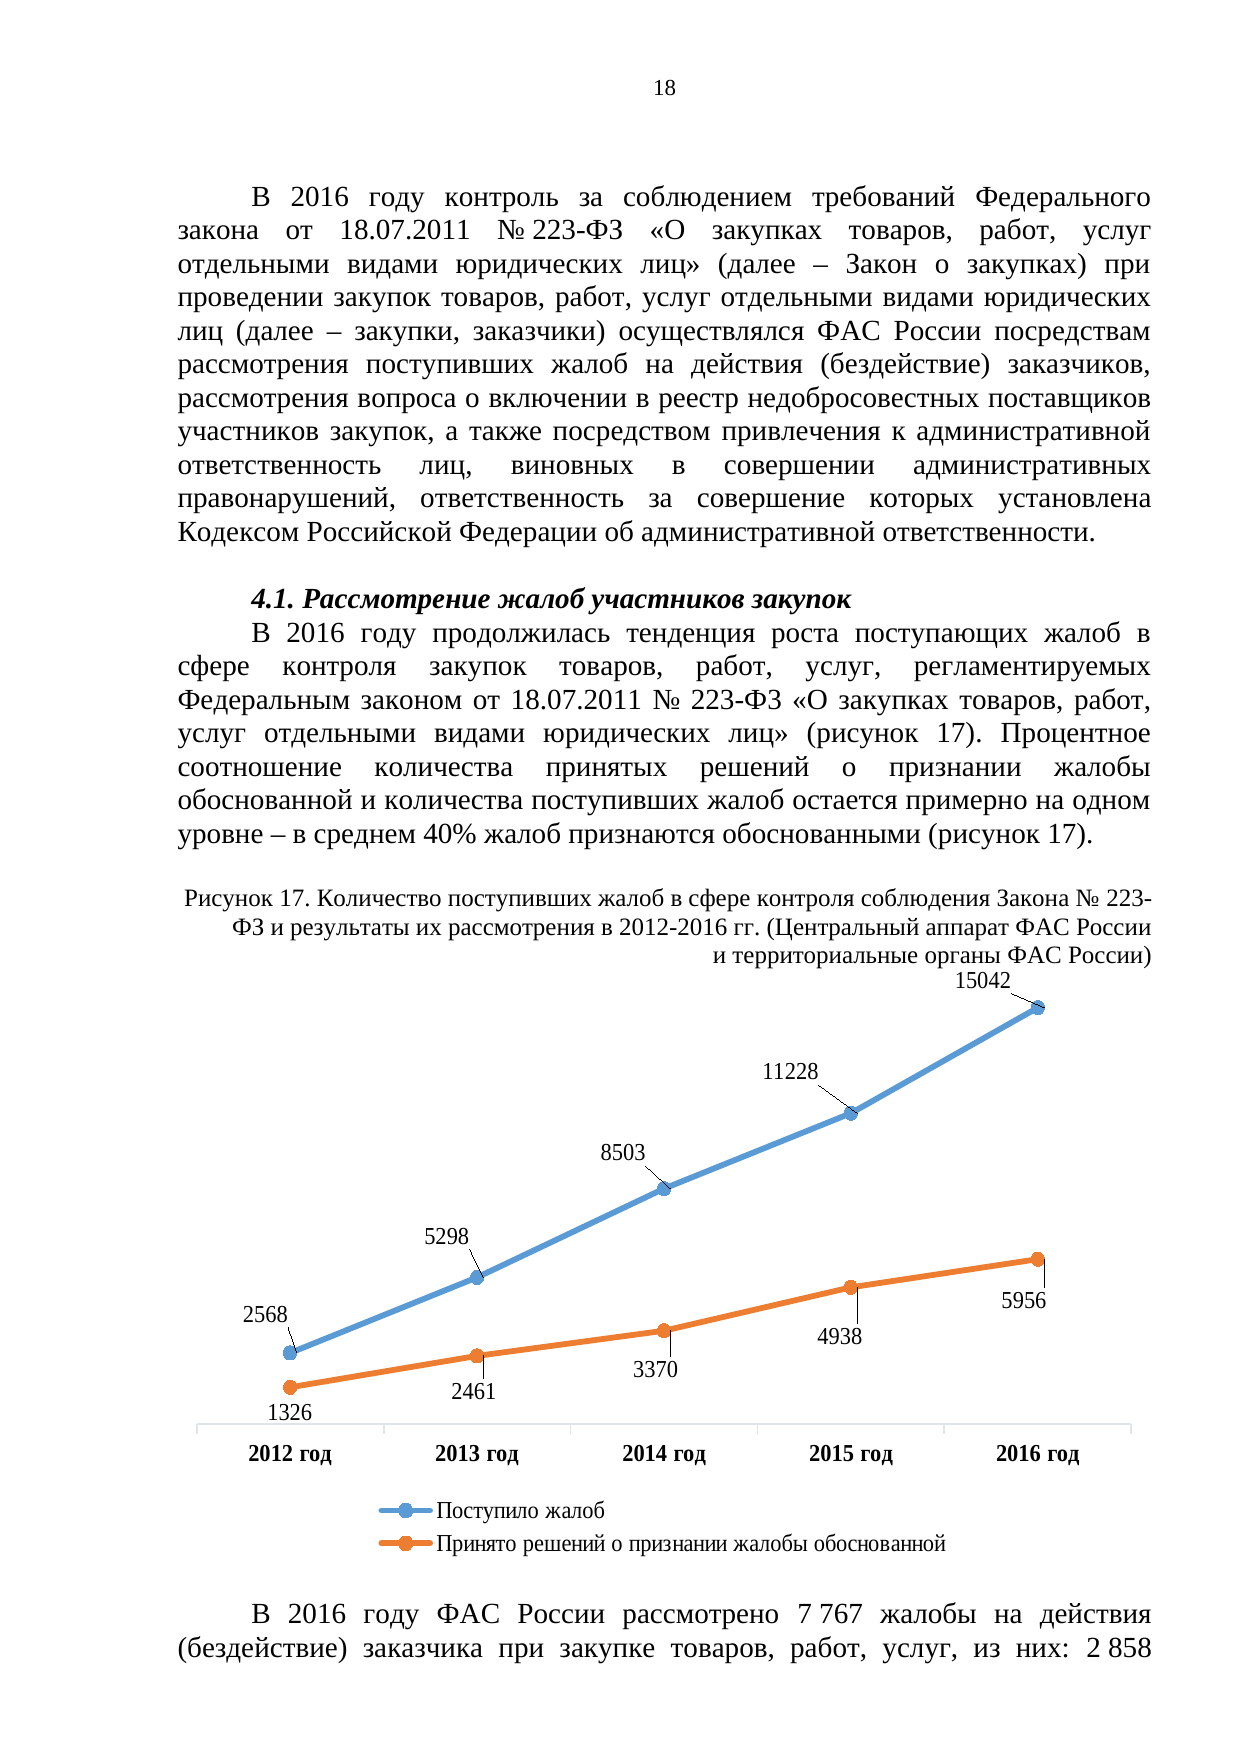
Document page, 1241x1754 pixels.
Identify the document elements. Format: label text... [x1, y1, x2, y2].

text 4.1. Рассмотрение жалоб участников закупок [177, 581, 1152, 615]
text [177, 1597, 1152, 1664]
text В 2016 году контроль за соблюдением требований Федерального закона от 18.07.2011 № 223-ФЗ «О закупках товаров, работ, услуг отдельными видами юридических лиц» (далее – Закон о закупках) при проведении закупок товаров, работ, услуг отдельными видами юридических лиц (далее – закупки, заказчики) осуществлялся ФАС России посредствам рассмотрения поступивших жалоб на действия (бездействие) заказчиков, рассмотрения вопроса о включении в реестр недобросовестных поставщиков участников закупок, а также посредством привлечения к административной ответственность лиц, виновных в совершении административных правонарушений, ответственность за совершение которых установлена Кодексом Российской Федерации об административной ответственности. [177, 179, 1152, 548]
text В 2016 году продолжилась тенденция роста поступающих жалоб в сфере контроля закупок товаров, работ, услуг, регламентируемых Федеральным законом от 18.07.2011 № 223-Ф3 «О закупках товаров, работ, услуг отдельными видами юридических лиц» (рисунок 17). Процентное соотношение количества принятых решений о признании жалобы обоснованной и количества поступивших жалоб остается примерно на одном уровне – в среднем 40% жалоб признаются обоснованными (рисунок 17). [177, 615, 1152, 849]
list Рисунок 17. Количество поступивших жалоб в сфере контроля соблюдения Закона № 223-ФЗ и результаты их рассмотрения в 2012-2016 гг. (Центральный аппарат ФАС России и территориальные органы ФАС России) [177, 883, 1152, 969]
